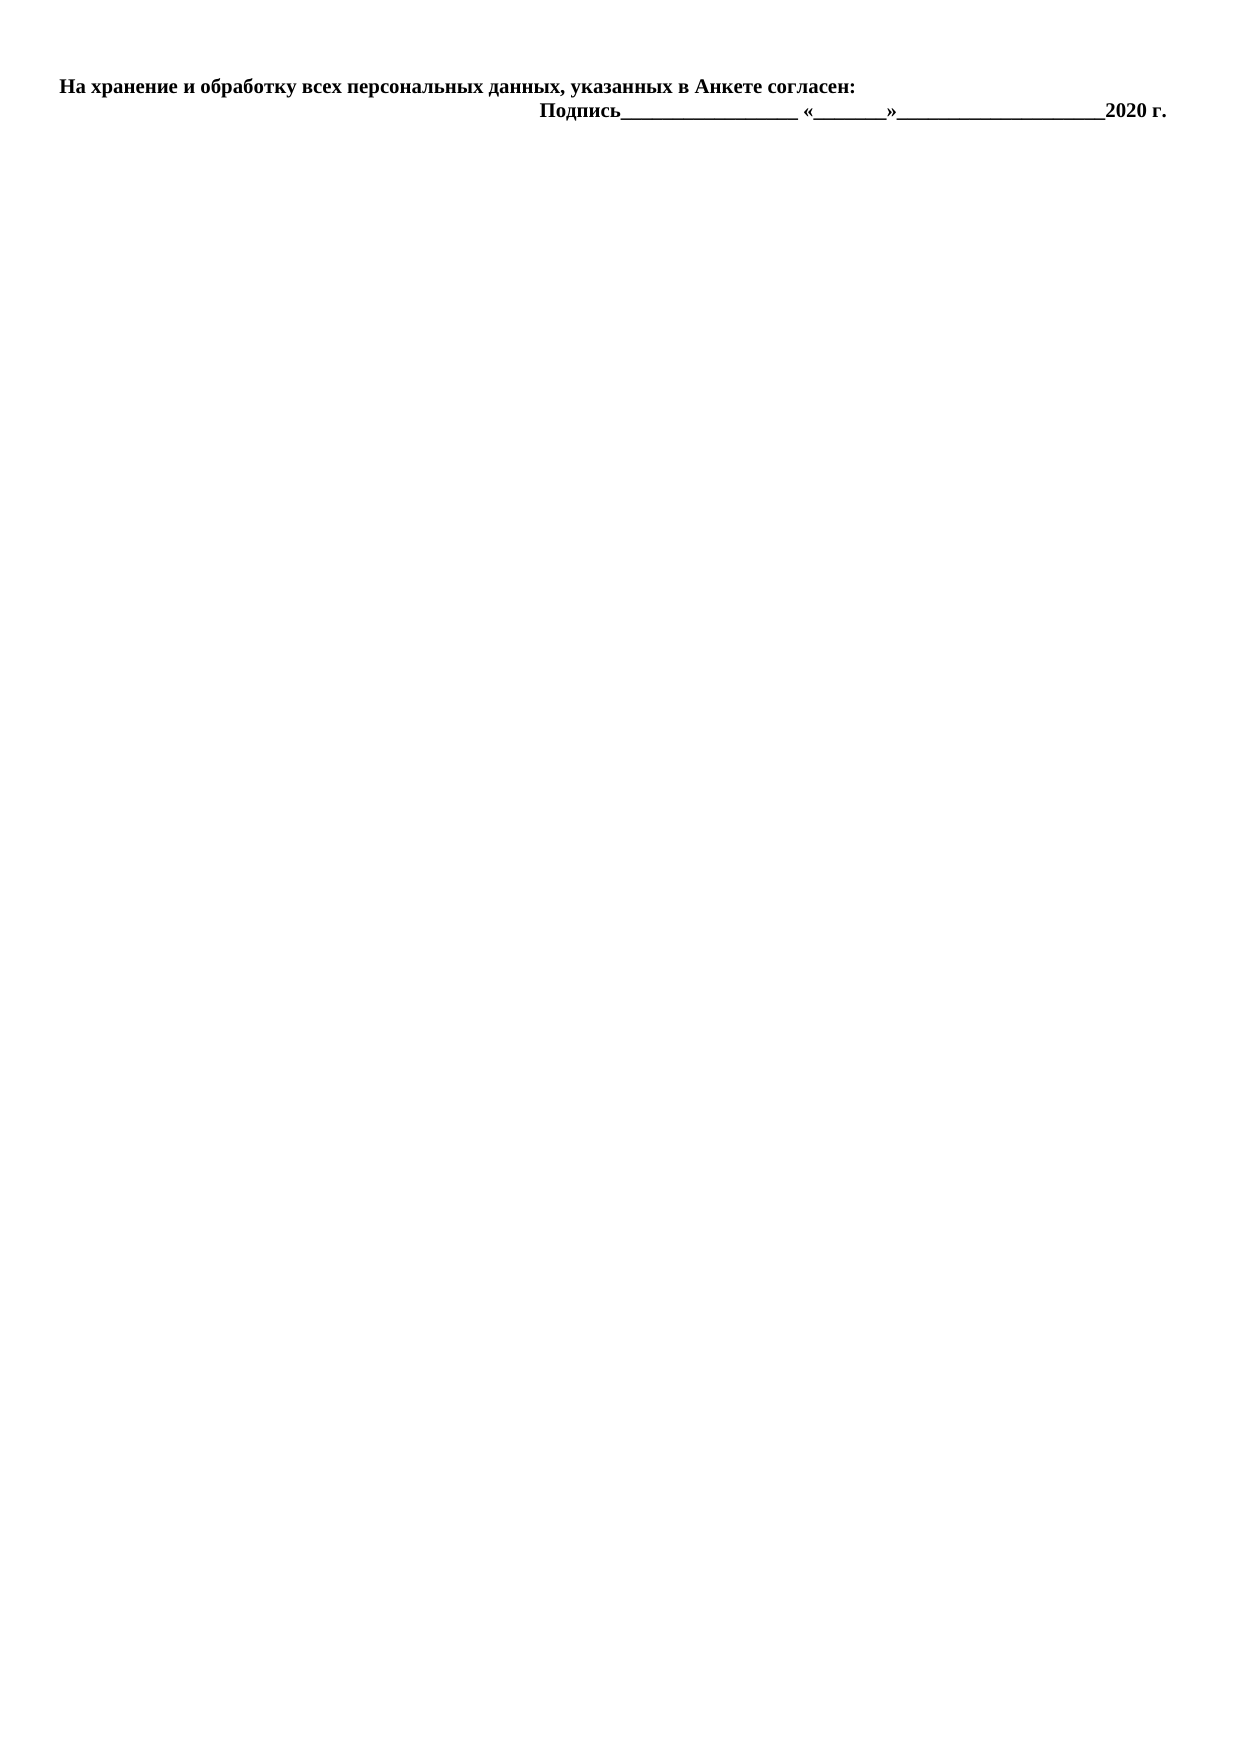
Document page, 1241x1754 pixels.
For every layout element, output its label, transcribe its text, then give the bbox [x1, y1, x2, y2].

text Подпись_________________ «_______»____________________2020 г. [59, 98, 1167, 122]
text На хранение и обработку всех персональных данных, указанных в Анкете согласен: [59, 74, 1167, 98]
